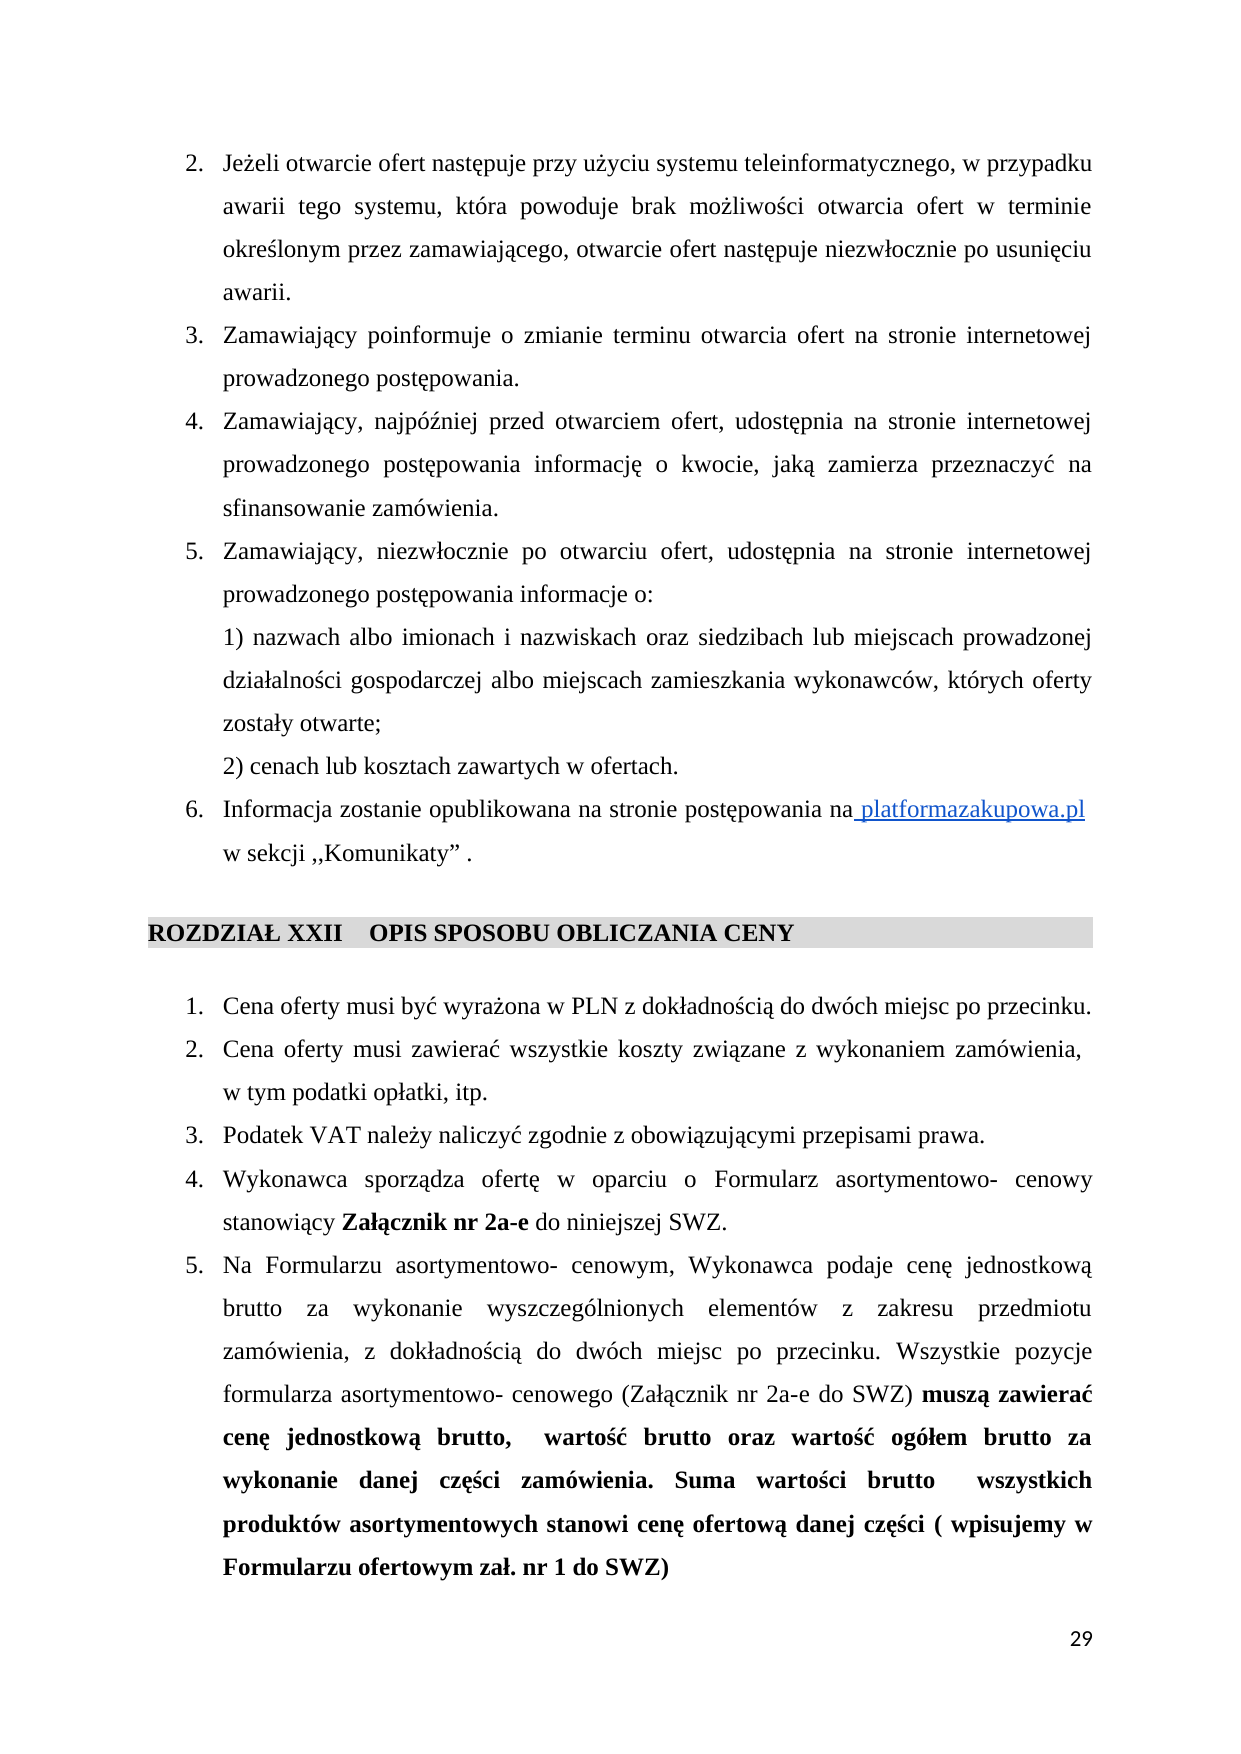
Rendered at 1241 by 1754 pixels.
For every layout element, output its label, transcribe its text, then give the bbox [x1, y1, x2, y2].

list Wykonawca sporządza ofertę w oparciu o Formularz asortymentowo- cenowy stanowiący Załącznik nr 2a-e do niniejszej SWZ. [185, 1164, 1093, 1236]
list Podatek VAT należy naliczyć zgodnie z obowiązującymi przepisami prawa. [185, 1121, 1093, 1149]
list Zamawiający, niezwłocznie po otwarciu ofert, udostępnia na stronie internetowej prowadzonego postępowania informacje o: [185, 536, 1093, 608]
list Cena oferty musi być wyrażona w PLN z dokładnością do dwóch miejsc po przecinku. [185, 991, 1093, 1020]
text 1) nazwach albo imionach i nazwiskach oraz siedzibach lub miejscach prowadzonej działalności gospodarczej albo miejscach zamieszkania wykonawców, których oferty zostały otwarte; [223, 622, 1093, 737]
list Informacja zostanie opublikowana na stronie postępowania na platformazakupowa.pl w sekcji ,,Komunikaty” . [185, 794, 1093, 866]
text ROZDZIAŁ XXII OPIS SPOSOBU OBLICZANIA CENY [148, 917, 1093, 948]
text 2) cenach lub kosztach zawartych w ofertach. [223, 751, 1093, 780]
list Na Formularzu asortymentowo- cenowym, Wykonawca podaje cenę jednostkową brutto za wykonanie wyszczególnionych elementów z zakresu przedmiotu zamówienia, z dokładnością do dwóch miejsc po przecinku. Wszystkie pozycje formularza asortymentowo- cenowego (Załącznik nr 2a-e do SWZ) muszą zawierać cenę jednostkową brutto, wartość brutto oraz wartość ogółem brutto za wykonanie danej części zamówienia. Suma wartości brutto wszystkich produktów asortymentowych stanowi cenę ofertową danej części ( wpisujemy w Formularzu ofertowym zał. nr 1 do SWZ) [185, 1250, 1093, 1581]
list Zamawiający poinformuje o zmianie terminu otwarcia ofert na stronie internetowej prowadzonego postępowania. [185, 320, 1093, 392]
list Zamawiający, najpóźniej przed otwarciem ofert, udostępnia na stronie internetowej prowadzonego postępowania informację o kwocie, jaką zamierza przeznaczyć na sfinansowanie zamówienia. [185, 406, 1093, 521]
list Cena oferty musi zawierać wszystkie koszty związane z wykonaniem zamówienia, w tym podatki opłatki, itp. [185, 1034, 1093, 1106]
list Jeżeli otwarcie ofert następuje przy użyciu systemu teleinformatycznego, w przypadku awarii tego systemu, która powoduje brak możliwości otwarcia ofert w terminie określonym przez zamawiającego, otwarcie ofert następuje niezwłocznie po usunięciu awarii. [185, 148, 1093, 306]
